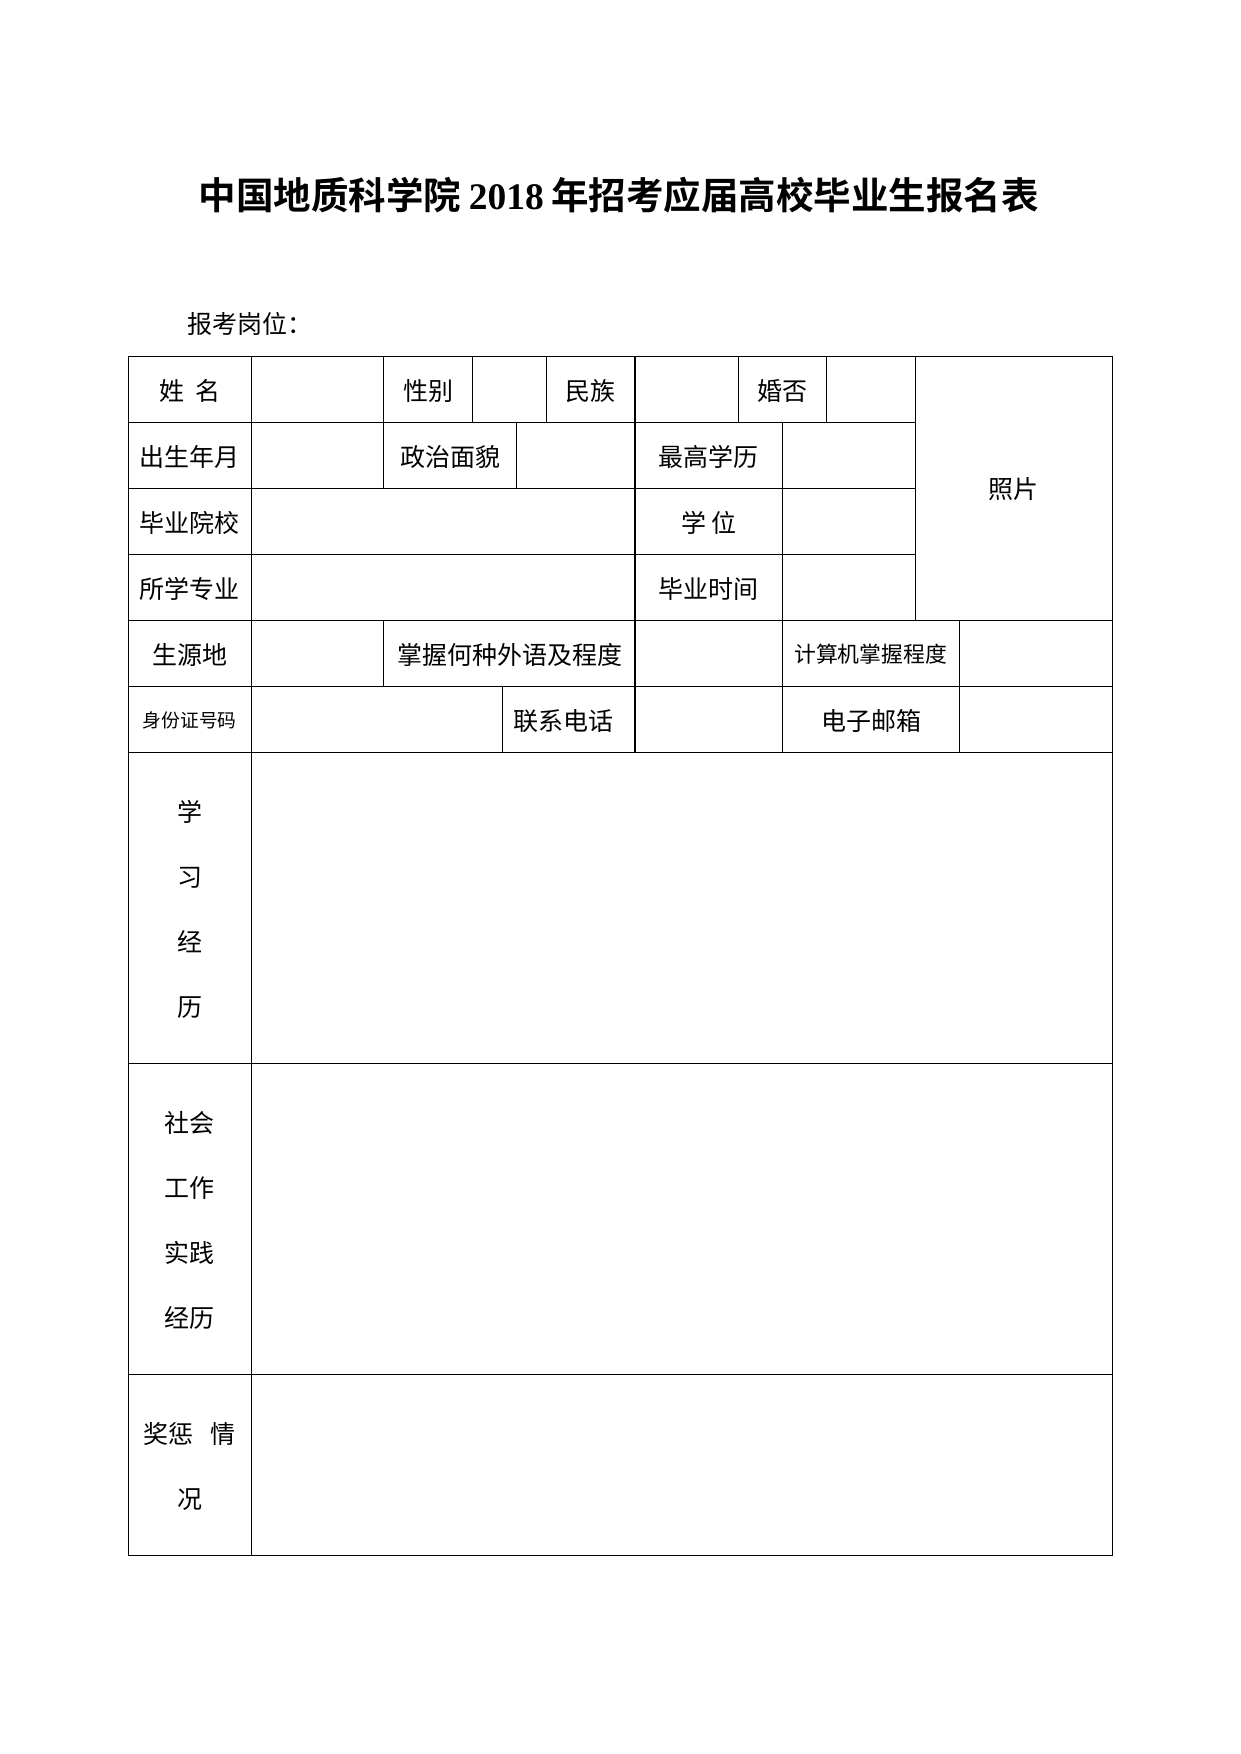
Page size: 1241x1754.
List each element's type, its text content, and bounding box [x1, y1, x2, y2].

table_cell [252, 555, 634, 620]
table_cell 毕业时间 [636, 555, 782, 620]
text 报考岗位： [187, 291, 1050, 356]
table_header 民族 [547, 357, 634, 422]
table_cell [960, 687, 1112, 752]
table_cell [252, 423, 383, 488]
table_cell [960, 621, 1112, 686]
table_cell [783, 555, 915, 620]
table_cell 出生年月 [129, 423, 251, 488]
table_cell [252, 687, 502, 752]
table_cell [252, 489, 634, 554]
table_header [252, 357, 383, 422]
table_cell [517, 423, 634, 488]
table_cell [783, 423, 915, 488]
table_cell 联系电话 [503, 687, 634, 752]
text 中国地质科学院2018年招考应届高校毕业生报名表 [187, 161, 1050, 226]
table_cell 电子邮箱 [783, 687, 959, 752]
table_cell 学 位 [636, 489, 782, 554]
table_cell 社会 工作 实践 经历 [129, 1064, 251, 1374]
table_cell 学 习 经 历 [129, 753, 251, 1063]
table_header 婚否 [739, 357, 826, 422]
table_header 姓 名 [129, 357, 251, 422]
table_cell 最高学历 [636, 423, 782, 488]
table_cell [636, 687, 782, 752]
table_cell [252, 621, 383, 686]
table_cell 奖惩 情况 [129, 1375, 251, 1555]
table_cell 生源地 [129, 621, 251, 686]
table_cell 计算机掌握程度 [783, 621, 959, 686]
table_cell 毕业院校 [129, 489, 251, 554]
table_cell 掌握何种外语及程度 [384, 621, 634, 686]
table_cell [636, 621, 782, 686]
table_cell 政治面貌 [384, 423, 516, 488]
table_header [473, 357, 546, 422]
table_cell 所学专业 [129, 555, 251, 620]
table_header 性别 [384, 357, 472, 422]
table_cell [783, 489, 915, 554]
table_cell 身份证号码 [129, 687, 251, 752]
table_header [827, 357, 915, 422]
table_cell [252, 753, 1112, 1063]
table_header [636, 357, 738, 422]
table_header 照片 [916, 357, 1112, 620]
table_cell [252, 1375, 1112, 1555]
table_cell [252, 1064, 1112, 1374]
